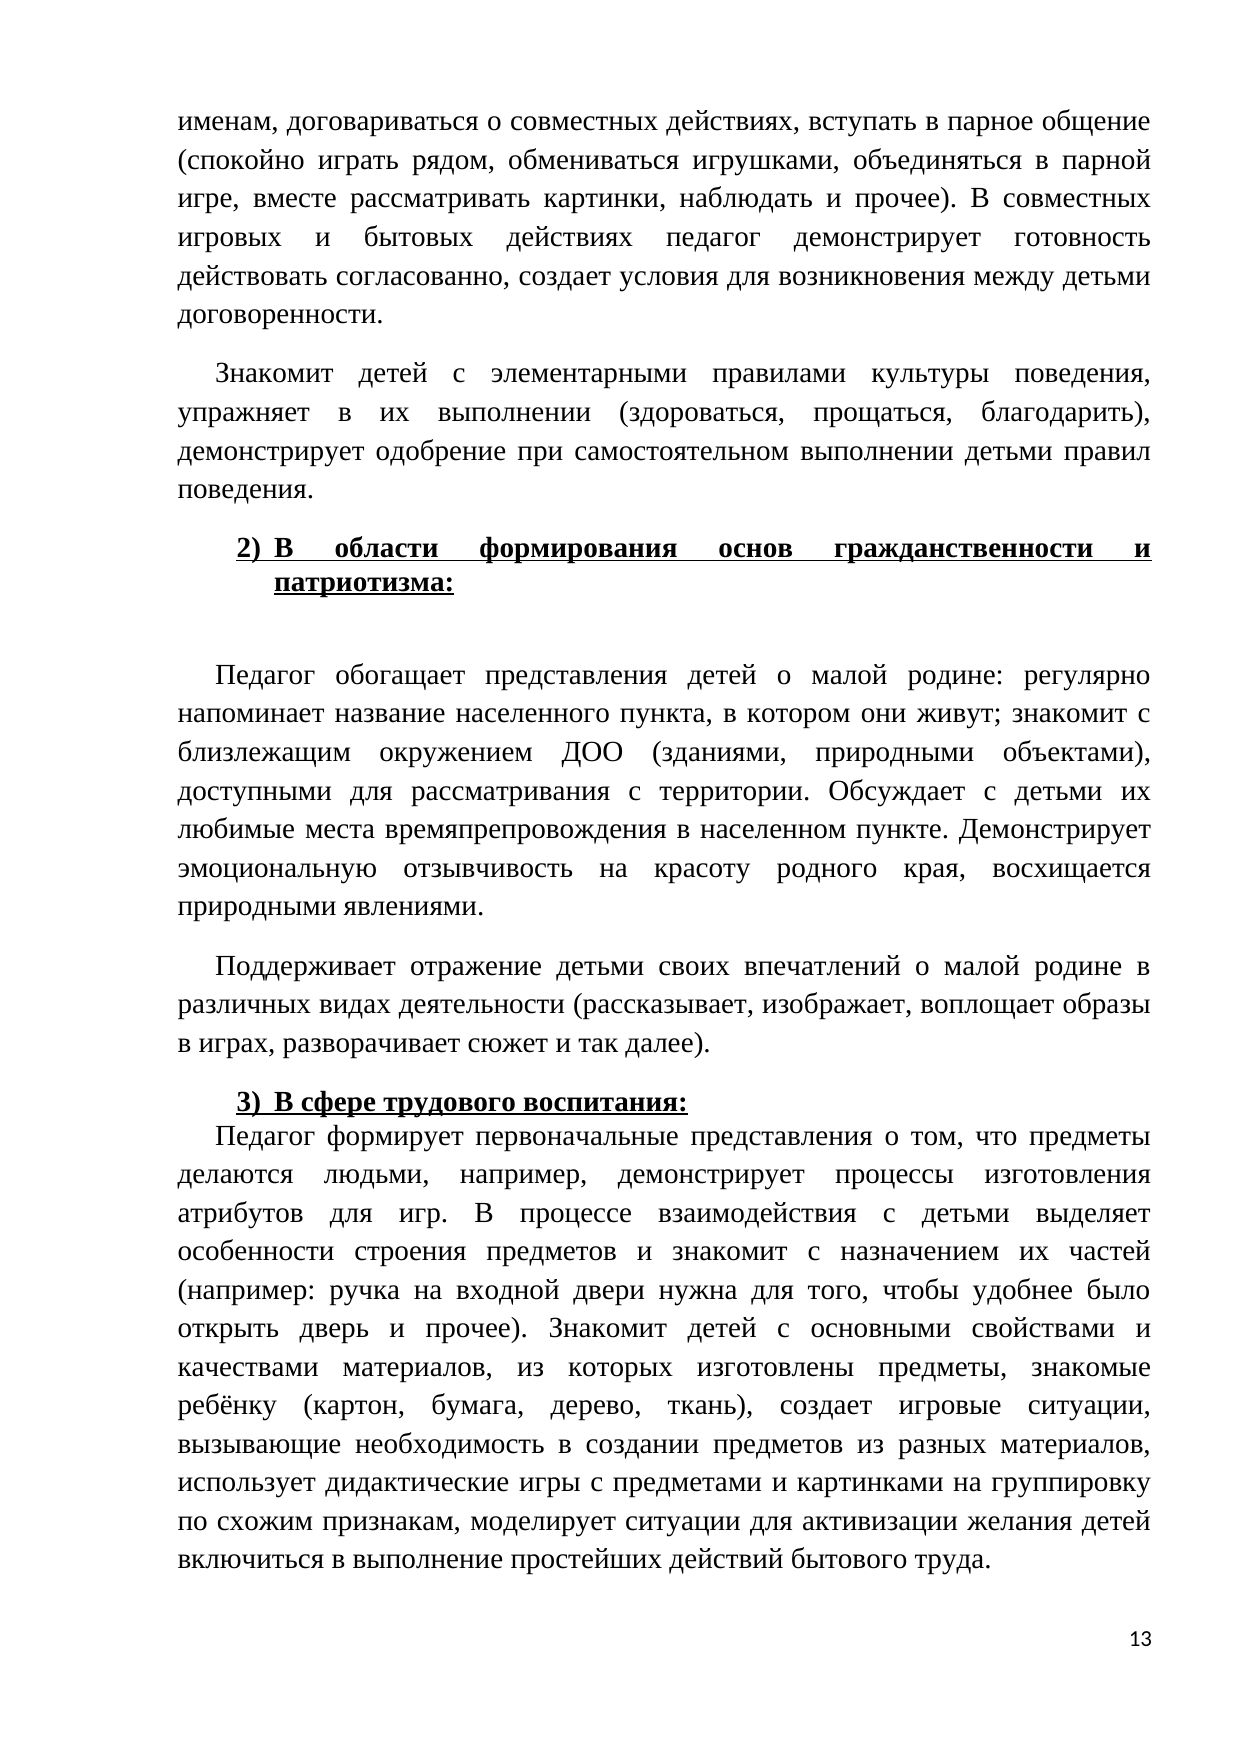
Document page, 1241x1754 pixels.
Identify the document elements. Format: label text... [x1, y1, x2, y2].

list В сфере трудового воспитания: [236, 1084, 1152, 1118]
text Знакомит детей с элементарными правилами культуры поведения, упражняет в их выполнении (здороваться, прощаться, благодарить), демонстрирует одобрение при самостоятельном выполнении детьми правил поведения. [177, 356, 1152, 505]
text Педагог формирует первоначальные представления о том, что предметы делаются людьми, например, демонстрирует процессы изготовления атрибутов для игр. В процессе взаимодействия с детьми выделяет особенности строения предметов и знакомит с назначением их частей (например: ручка на входной двери нужна для того, чтобы удобнее было открыть дверь и прочее). Знакомит детей с основными свойствами и качествами материалов, из которых изготовлены предметы, знакомые ребёнку (картон, бумага, дерево, ткань), создает игровые ситуации, вызывающие необходимость в создании предметов из разных материалов, использует дидактические игры с предметами и картинками на группировку по схожим признакам, моделирует ситуации для активизации желания детей включиться в выполнение простейших действий бытового труда. [177, 1118, 1152, 1575]
list В области формирования основ гражданственности и патриотизма: [236, 561, 1152, 598]
text Педагог обогащает представления детей о малой родине: регулярно напоминает название населенного пункта, в котором они живут; знакомит с близлежащим окружением ДОО (зданиями, природными объектами), доступными для рассматривания с территории. Обсуждает с детьми их любимые места времяпрепровождения в населенном пункте. Демонстрирует эмоциональную отзывчивость на красоту родного края, восхищается природными явлениями. [177, 657, 1152, 922]
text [177, 103, 1152, 330]
list В области формирования основ гражданственности и патриотизма: [236, 531, 1152, 560]
text Поддерживает отражение детьми своих впечатлений о малой родине в различных видах деятельности (рассказывает, изображает, воплощает образы в играх, разворачивает сюжет и так далее). [177, 948, 1152, 1058]
